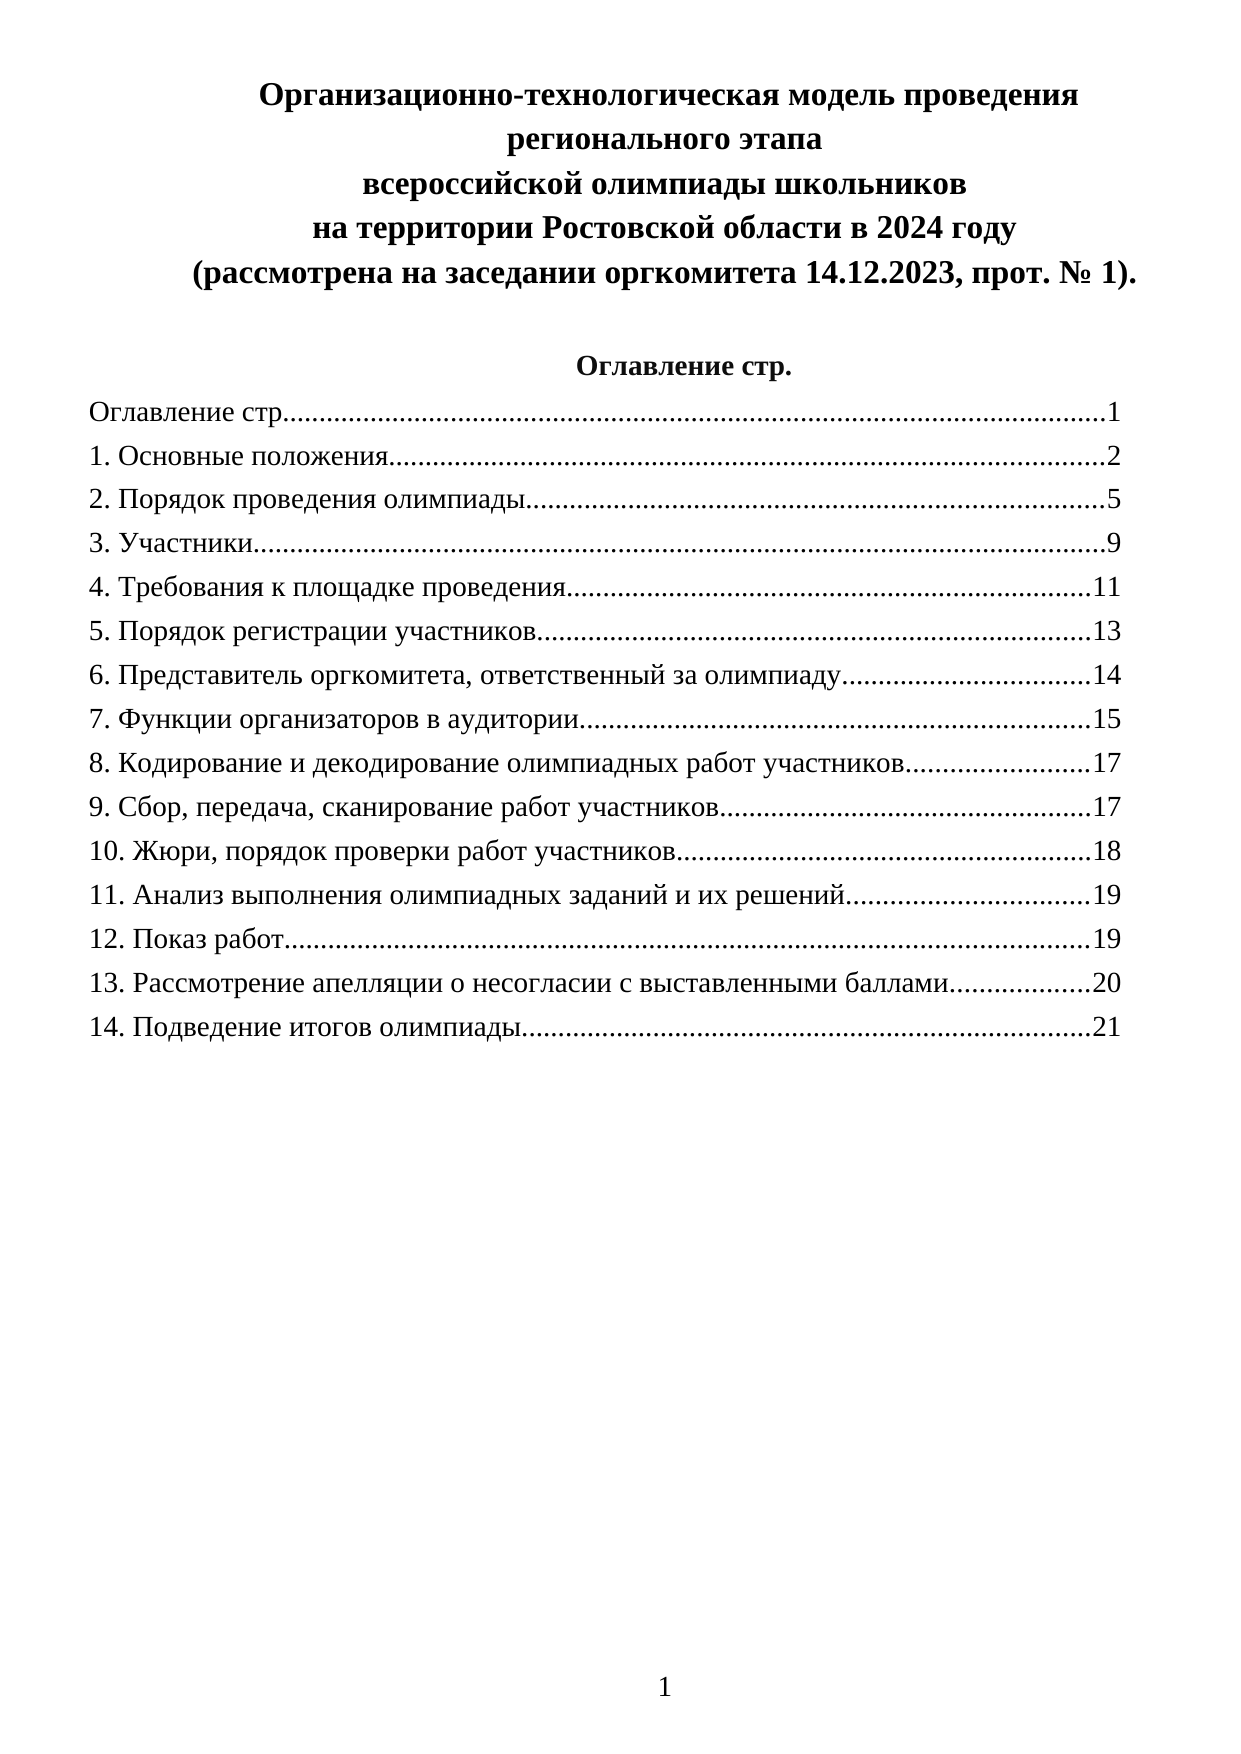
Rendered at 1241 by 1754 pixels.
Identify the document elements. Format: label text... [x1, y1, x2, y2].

text на территории Ростовской области в 2024 году [89, 208, 1167, 246]
text регионального этапа [89, 118, 1167, 157]
text Организационно-технологическая модель проведения [89, 74, 1167, 112]
text (рассмотрена на заседании оргкомитета 14.12.2023, прот. № 1). [89, 252, 1167, 291]
text всероссийской олимпиады школьников [89, 163, 1167, 201]
